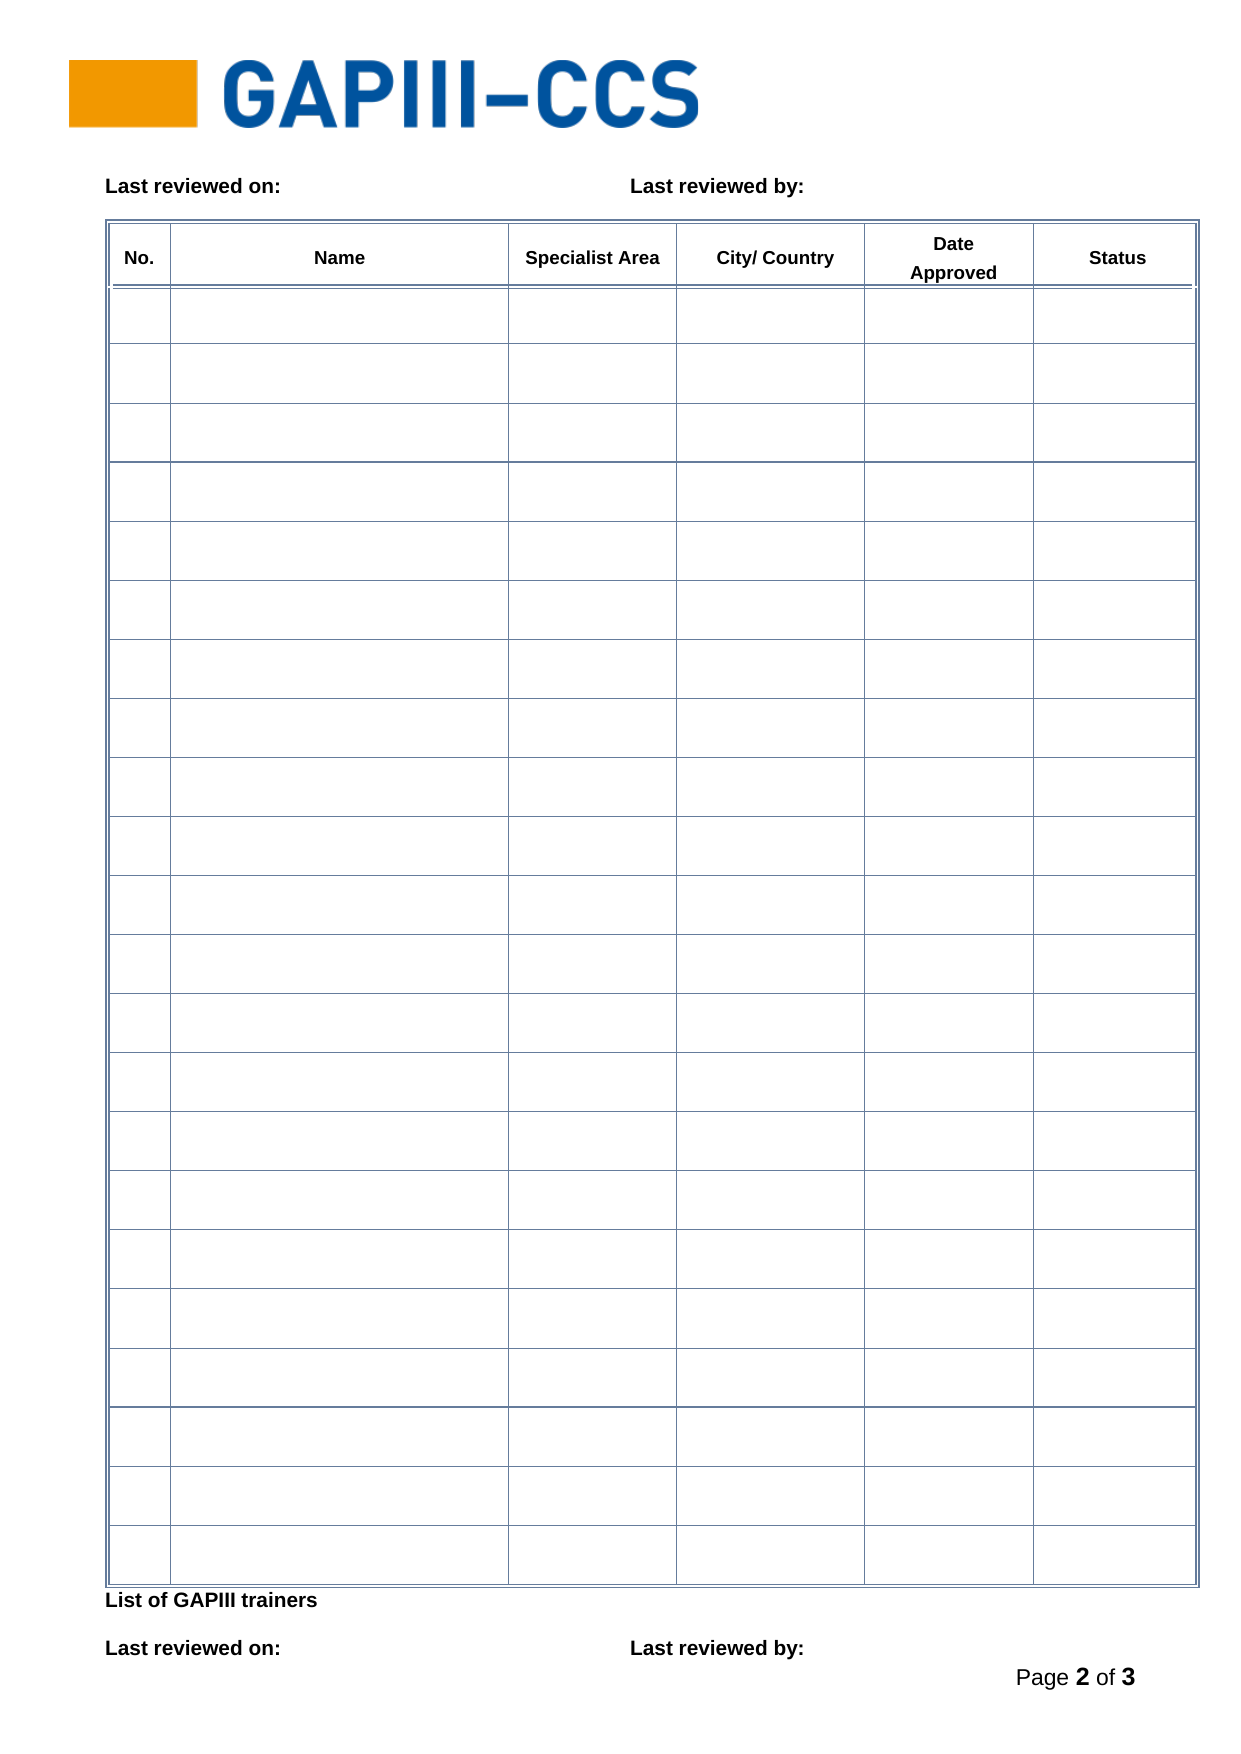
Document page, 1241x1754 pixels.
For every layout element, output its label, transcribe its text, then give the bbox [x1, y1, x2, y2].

table_cell [110, 1349, 170, 1406]
table_cell [1034, 817, 1195, 875]
table_cell [171, 463, 508, 521]
table_cell [110, 1408, 170, 1466]
table_cell [865, 1230, 1033, 1288]
table_cell [865, 1171, 1033, 1229]
table_cell [677, 1171, 864, 1229]
table_cell [1034, 284, 1198, 343]
table_cell [1034, 1526, 1195, 1584]
table_cell [509, 1349, 676, 1406]
table_cell [509, 289, 676, 343]
table_cell [865, 1467, 1033, 1524]
table_cell [677, 344, 864, 402]
table_cell [509, 758, 676, 816]
table_cell [171, 581, 508, 639]
table_cell [865, 581, 1033, 639]
table_cell [171, 1053, 508, 1111]
table_cell [509, 994, 676, 1052]
table_cell [1034, 522, 1195, 579]
table_cell [865, 289, 1033, 343]
table_cell [865, 1526, 1033, 1584]
table_cell [677, 522, 864, 579]
table_cell [509, 344, 676, 402]
table_cell [110, 758, 170, 816]
table_cell [1034, 699, 1195, 757]
table_cell [1034, 1289, 1195, 1347]
table_cell [110, 404, 170, 461]
table_cell [865, 699, 1033, 757]
table_cell [1034, 1053, 1195, 1111]
table_header No. [110, 224, 170, 284]
table_cell [1034, 758, 1195, 816]
table_cell [865, 876, 1033, 934]
table_cell [171, 404, 508, 461]
table_cell [1034, 463, 1195, 521]
table_cell [509, 522, 676, 579]
table_cell [865, 344, 1033, 402]
table_cell [677, 581, 864, 639]
table_cell [1034, 640, 1195, 698]
subtitle Last reviewed on: Last reviewed by: [105, 174, 1135, 198]
table_cell [171, 1526, 508, 1584]
table_header Date Approved [865, 224, 1033, 284]
table_cell [677, 994, 864, 1052]
table_cell [171, 1112, 508, 1170]
table_cell [1034, 1230, 1195, 1288]
table_cell [509, 699, 676, 757]
table_cell [509, 1053, 676, 1111]
table_cell [677, 640, 864, 698]
table_cell [509, 640, 676, 698]
subtitle List of GAPIII trainers [105, 1588, 1135, 1612]
table_cell [110, 344, 170, 402]
table_cell [509, 1112, 676, 1170]
table_cell [677, 1467, 864, 1524]
table_cell [509, 876, 676, 934]
table_cell [865, 640, 1033, 698]
table_cell [677, 935, 864, 993]
table_cell [1034, 1171, 1195, 1229]
table_header City/ Country [677, 224, 864, 284]
table_cell [865, 817, 1033, 875]
table_cell [110, 640, 170, 698]
table_cell [865, 1349, 1033, 1406]
table_cell [865, 935, 1033, 993]
table_cell [110, 1230, 170, 1288]
table_cell [677, 1289, 864, 1347]
table_cell [509, 817, 676, 875]
table_cell [110, 1171, 170, 1229]
table_cell [171, 699, 508, 757]
table_cell [110, 1526, 170, 1584]
table_cell [509, 1230, 676, 1288]
table_cell [110, 522, 170, 579]
table_cell [171, 1289, 508, 1347]
table_header Name [171, 224, 508, 284]
table_cell [110, 463, 170, 521]
table_cell [171, 1349, 508, 1406]
table_cell [865, 404, 1033, 461]
table_cell [509, 1171, 676, 1229]
table_cell [171, 876, 508, 934]
table_cell [171, 1467, 508, 1524]
table_cell [865, 463, 1033, 521]
table_cell [677, 1112, 864, 1170]
picture [69, 60, 699, 128]
table_cell [1034, 935, 1195, 993]
table_cell [509, 935, 676, 993]
table_cell [865, 1408, 1033, 1466]
table_cell [110, 1112, 170, 1170]
table_cell [110, 935, 170, 993]
table_cell [110, 581, 170, 639]
table_cell [677, 1230, 864, 1288]
subtitle Last reviewed on: Last reviewed by: [105, 1636, 1135, 1660]
table_header Specialist Area [509, 224, 676, 284]
table_cell [171, 1171, 508, 1229]
table_cell [171, 994, 508, 1052]
table_cell [865, 994, 1033, 1052]
table_cell [1034, 404, 1195, 461]
table_cell [865, 1053, 1033, 1111]
table_cell [677, 1349, 864, 1406]
table_cell [865, 1112, 1033, 1170]
table_cell [110, 699, 170, 757]
table_cell [1034, 1112, 1195, 1170]
table_cell [677, 699, 864, 757]
table_cell [1034, 581, 1195, 639]
table_cell [171, 289, 508, 343]
table_cell [1034, 994, 1195, 1052]
table_cell [1034, 1467, 1195, 1524]
table_cell [1034, 876, 1195, 934]
table_cell [677, 876, 864, 934]
table_cell [509, 404, 676, 461]
table_cell [1034, 1408, 1195, 1466]
table_cell [171, 522, 508, 579]
table_cell [865, 1289, 1033, 1347]
table_cell [171, 640, 508, 698]
table_cell [110, 1289, 170, 1347]
table_cell [677, 1408, 864, 1466]
table_cell [677, 758, 864, 816]
table_cell [1034, 1349, 1195, 1406]
table_cell [509, 1408, 676, 1466]
table_cell [108, 284, 170, 343]
table_cell [677, 1526, 864, 1584]
table_cell [509, 1526, 676, 1584]
table_cell [171, 817, 508, 875]
table_cell [171, 1230, 508, 1288]
table_cell [110, 876, 170, 934]
table_cell [677, 404, 864, 461]
table_cell [509, 581, 676, 639]
table_cell [1034, 344, 1195, 402]
table_cell [171, 758, 508, 816]
table_cell [509, 463, 676, 521]
table_cell [677, 463, 864, 521]
table_cell [171, 344, 508, 402]
table_cell [677, 817, 864, 875]
table_cell [677, 289, 864, 343]
table_cell [171, 1408, 508, 1466]
table_cell [171, 935, 508, 993]
table_cell [865, 522, 1033, 579]
table_cell [110, 817, 170, 875]
table_cell [677, 1053, 864, 1111]
table_cell [110, 1467, 170, 1524]
table_cell [110, 994, 170, 1052]
table_header Status [1034, 224, 1195, 284]
table_cell [509, 1467, 676, 1524]
table_cell [509, 1289, 676, 1347]
table_cell [110, 1053, 170, 1111]
table_cell [865, 758, 1033, 816]
